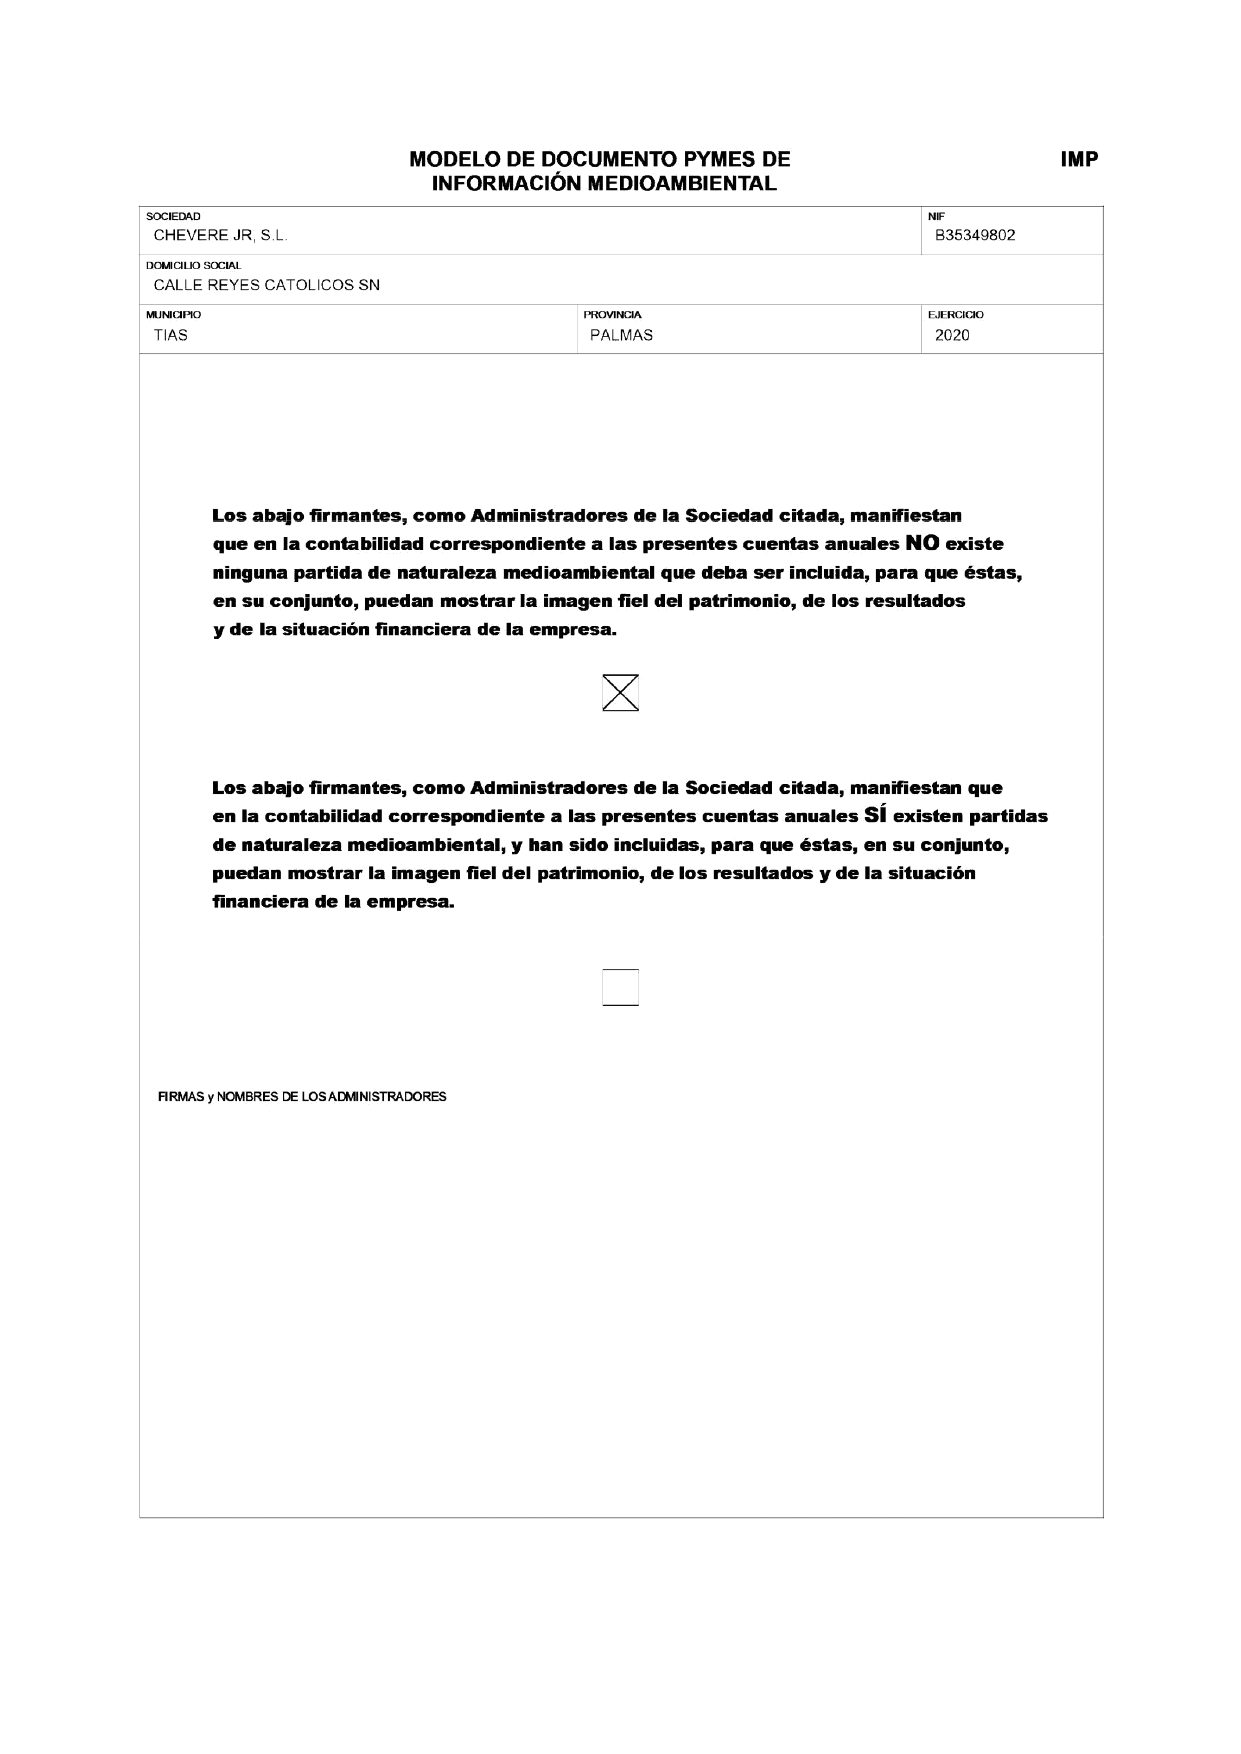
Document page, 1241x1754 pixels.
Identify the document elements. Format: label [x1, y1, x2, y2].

picture [104, 104, 1137, 1563]
